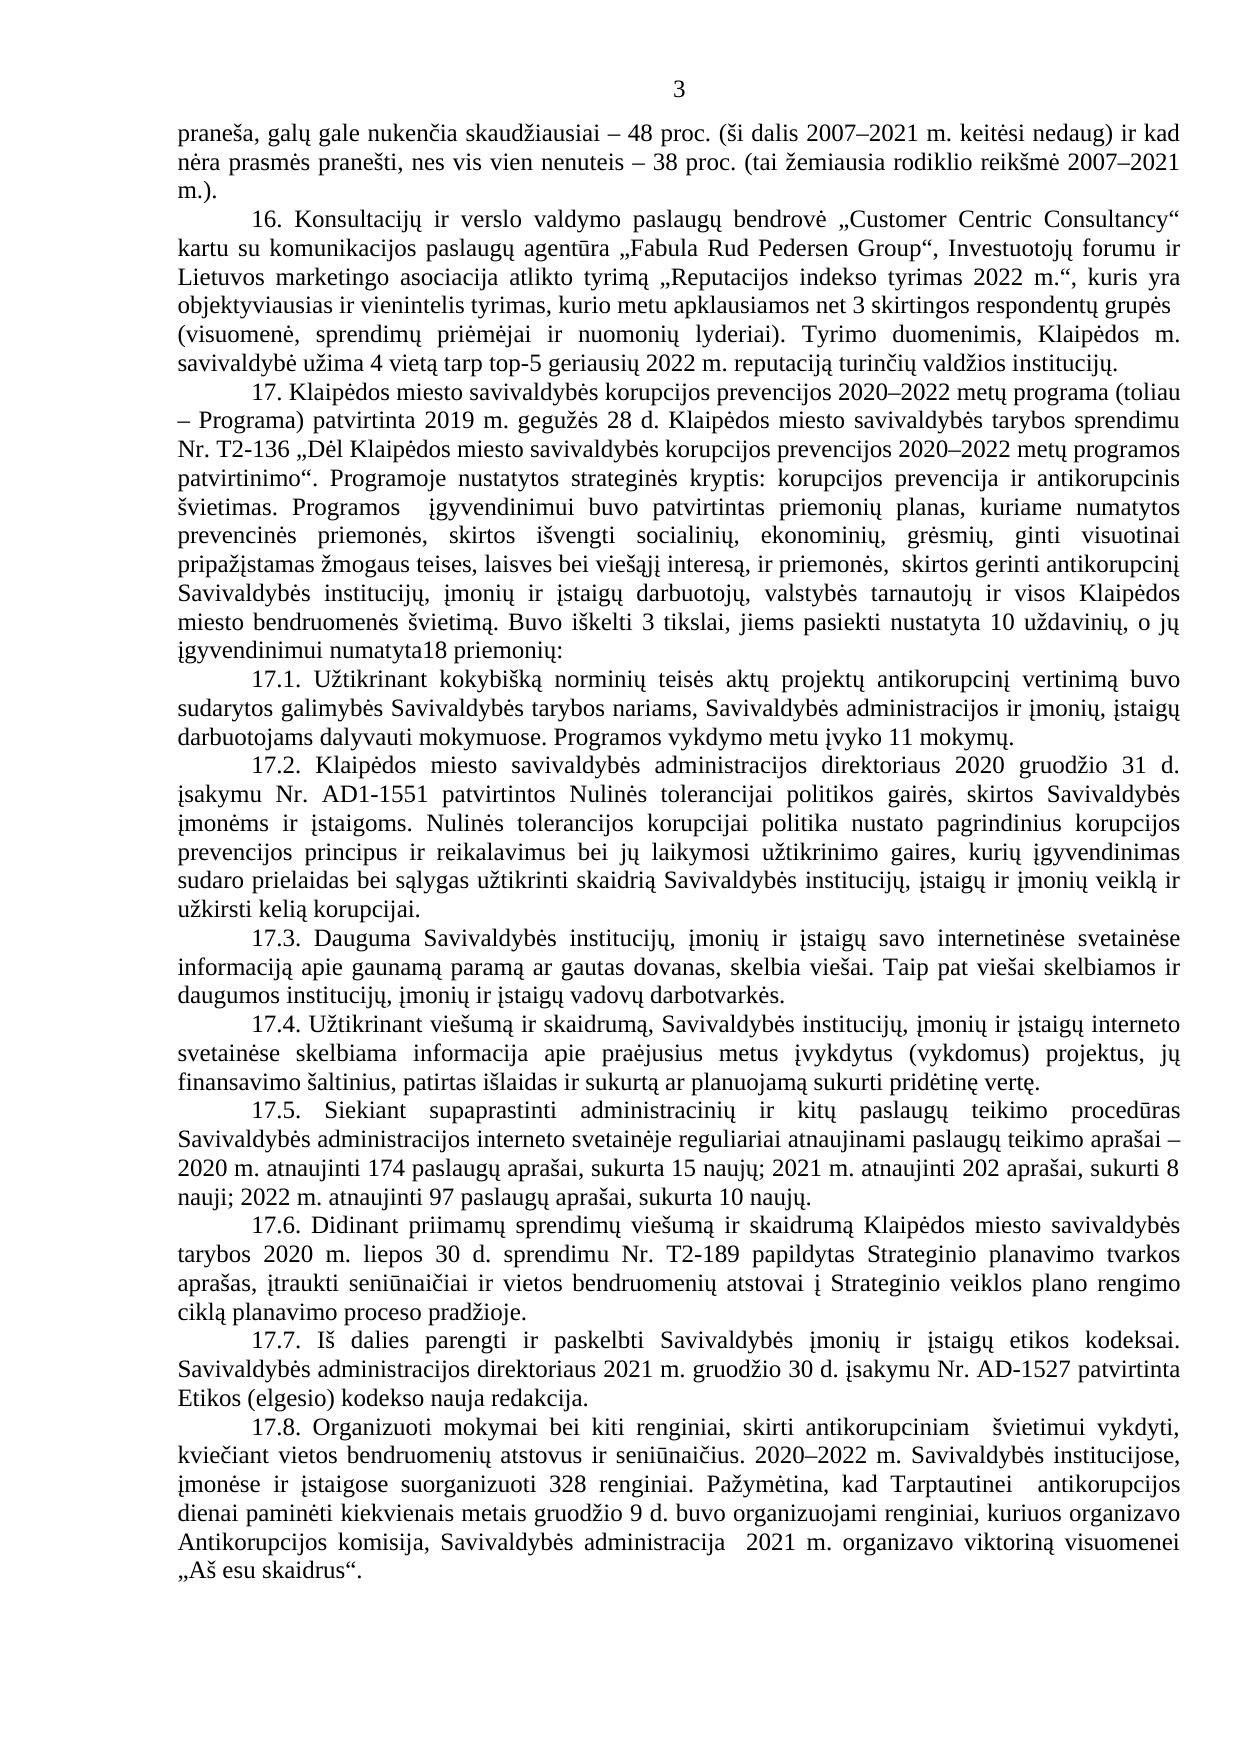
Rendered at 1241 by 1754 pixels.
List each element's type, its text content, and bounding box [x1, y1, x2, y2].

text 17.7. Iš dalies parengti ir paskelbti Savivaldybės įmonių ir įstaigų etikos kodeksai. Savivaldybės administracijos direktoriaus 2021 m. gruodžio 30 d. įsakymu Nr. AD-1527 patvirtinta Etikos (elgesio) kodekso nauja redakcija. [177, 1326, 1181, 1412]
text 17.1. Užtikrinant kokybišką norminių teisės aktų projektų antikorupcinį vertinimą buvo sudarytos galimybės Savivaldybės tarybos nariams, Savivaldybės administracijos ir įmonių, įstaigų darbuotojams dalyvauti mokymuose. Programos vykdymo metu įvyko 11 mokymų. [177, 664, 1181, 751]
text 17.4. Užtikrinant viešumą ir skaidrumą, Savivaldybės institucijų, įmonių ir įstaigų interneto svetainėse skelbiama informacija apie praėjusius metus įvykdytus (vykdomus) projektus, jų finansavimo šaltinius, patirtas išlaidas ir sukurtą ar planuojamą sukurti pridėtinę vertę. [177, 1009, 1181, 1096]
text 17.3. Dauguma Savivaldybės institucijų, įmonių ir įstaigų savo internetinėse svetainėse informaciją apie gaunamą paramą ar gautas dovanas, skelbia viešai. Taip pat viešai skelbiamos ir daugumos institucijų, įmonių ir įstaigų vadovų darbotvarkės. [177, 923, 1181, 1009]
text 17.5. Siekiant supaprastinti administracinių ir kitų paslaugų teikimo procedūras Savivaldybės administracijos interneto svetainėje reguliariai atnaujinami paslaugų teikimo aprašai – 2020 m. atnaujinti 174 paslaugų aprašai, sukurta 15 naujų; 2021 m. atnaujinti 202 aprašai, sukurti 8 nauji; 2022 m. atnaujinti 97 paslaugų aprašai, sukurta 10 naujų. [177, 1096, 1181, 1211]
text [177, 118, 1181, 204]
text 16. Konsultacijų ir verslo valdymo paslaugų bendrovė „Customer Centric Consultancy“ kartu su komunikacijos paslaugų agentūra „Fabula Rud Pedersen Group“, Investuotojų forumu ir Lietuvos marketingo asociacija atlikto tyrimą „Reputacijos indekso tyrimas 2022 m.“, kuris yra objektyviausias ir vienintelis tyrimas, kurio metu apklausiamos net 3 skirtingos respondentų grupės [177, 204, 1181, 319]
text 17. Klaipėdos miesto savivaldybės korupcijos prevencijos 2020–2022 metų programa (toliau – Programa) patvirtinta 2019 m. gegužės 28 d. Klaipėdos miesto savivaldybės tarybos sprendimu Nr. T2-136 „Dėl Klaipėdos miesto savivaldybės korupcijos prevencijos 2020–2022 metų programos patvirtinimo“. Programoje nustatytos strateginės kryptis: korupcijos prevencija ir antikorupcinis švietimas. Programos įgyvendinimui buvo patvirtintas priemonių planas, kuriame numatytos prevencinės priemonės, skirtos išvengti socialinių, ekonominių, grėsmių, ginti visuotinai pripažįstamas žmogaus teises, laisves bei viešąjį interesą, ir priemonės, skirtos gerinti antikorupcinį Savivaldybės institucijų, įmonių ir įstaigų darbuotojų, valstybės tarnautojų ir visos Klaipėdos miesto bendruomenės švietimą. Buvo iškelti 3 tikslai, jiems pasiekti nustatyta 10 uždavinių, o jų įgyvendinimui numatyta18 priemonių: [177, 377, 1181, 664]
text 17.2. Klaipėdos miesto savivaldybės administracijos direktoriaus 2020 gruodžio 31 d. įsakymu Nr. AD1-1551 patvirtintos Nulinės tolerancijai politikos gairės, skirtos Savivaldybės įmonėms ir įstaigoms. Nulinės tolerancijos korupcijai politika nustato pagrindinius korupcijos prevencijos principus ir reikalavimus bei jų laikymosi užtikrinimo gaires, kurių įgyvendinimas sudaro prielaidas bei sąlygas užtikrinti skaidrią Savivaldybės institucijų, įstaigų ir įmonių veiklą ir užkirsti kelią korupcijai. [177, 751, 1181, 923]
text (visuomenė, sprendimų priėmėjai ir nuomonių lyderiai). Tyrimo duomenimis, Klaipėdos m. savivaldybė užima 4 vietą tarp top-5 geriausių 2022 m. reputaciją turinčių valdžios institucijų. [177, 319, 1181, 377]
text 17.8. Organizuoti mokymai bei kiti renginiai, skirti antikorupciniam švietimui vykdyti, kviečiant vietos bendruomenių atstovus ir seniūnaičius. 2020–2022 m. Savivaldybės institucijose, įmonėse ir įstaigose suorganizuoti 328 renginiai. Pažymėtina, kad Tarptautinei antikorupcijos dienai paminėti kiekvienais metais gruodžio 9 d. buvo organizuojami renginiai, kuriuos organizavo Antikorupcijos komisija, Savivaldybės administracija 2021 m. organizavo viktoriną visuomenei „Aš esu skaidrus“. [177, 1412, 1181, 1584]
text 17.6. Didinant priimamų sprendimų viešumą ir skaidrumą Klaipėdos miesto savivaldybės tarybos 2020 m. liepos 30 d. sprendimu Nr. T2-189 papildytas Strateginio planavimo tvarkos aprašas, įtraukti seniūnaičiai ir vietos bendruomenių atstovai į Strateginio veiklos plano rengimo ciklą planavimo proceso pradžioje. [177, 1211, 1181, 1326]
